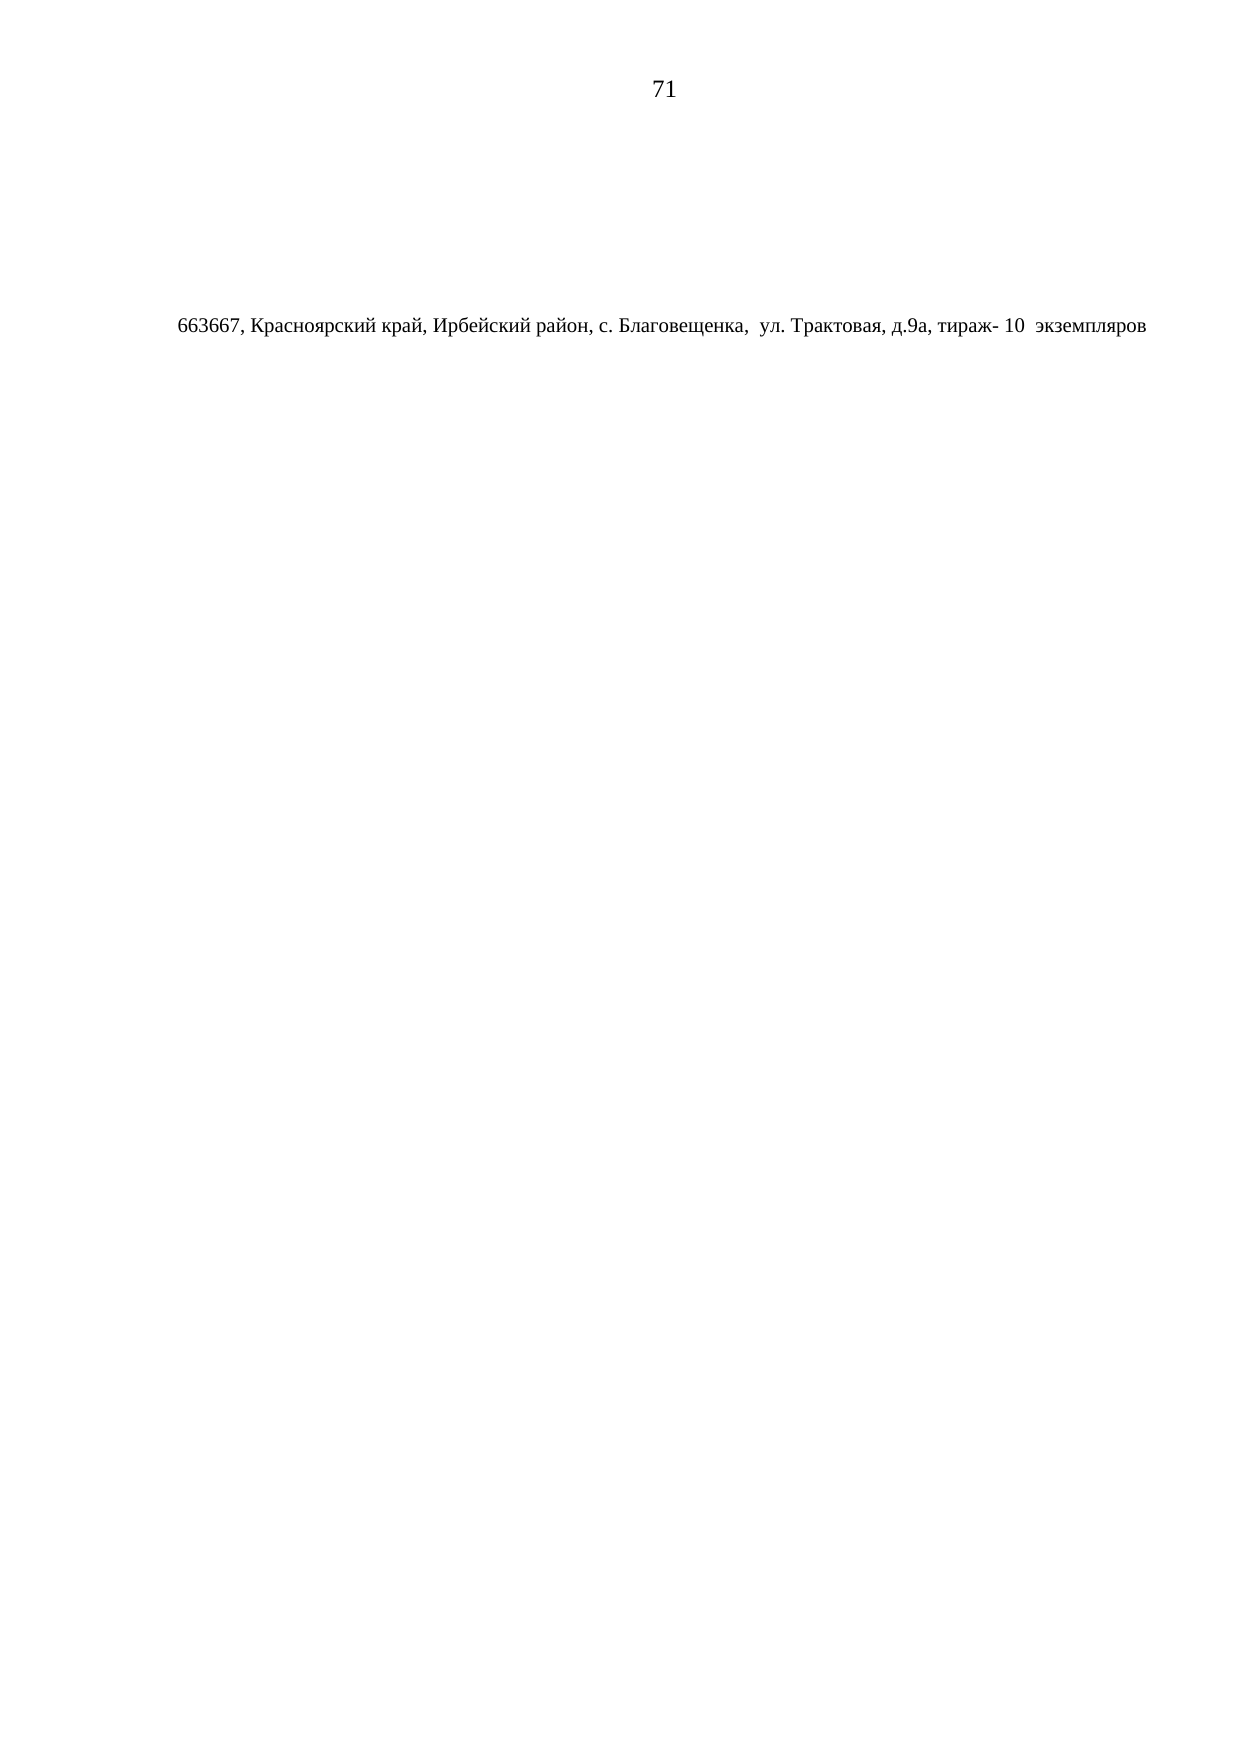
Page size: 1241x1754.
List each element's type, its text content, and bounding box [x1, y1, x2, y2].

text 663667, Красноярский край, Ирбейский район, с. Благовещенка, ул. Трактовая, д.9а, тираж- 10 экземпляров [177, 313, 1152, 337]
